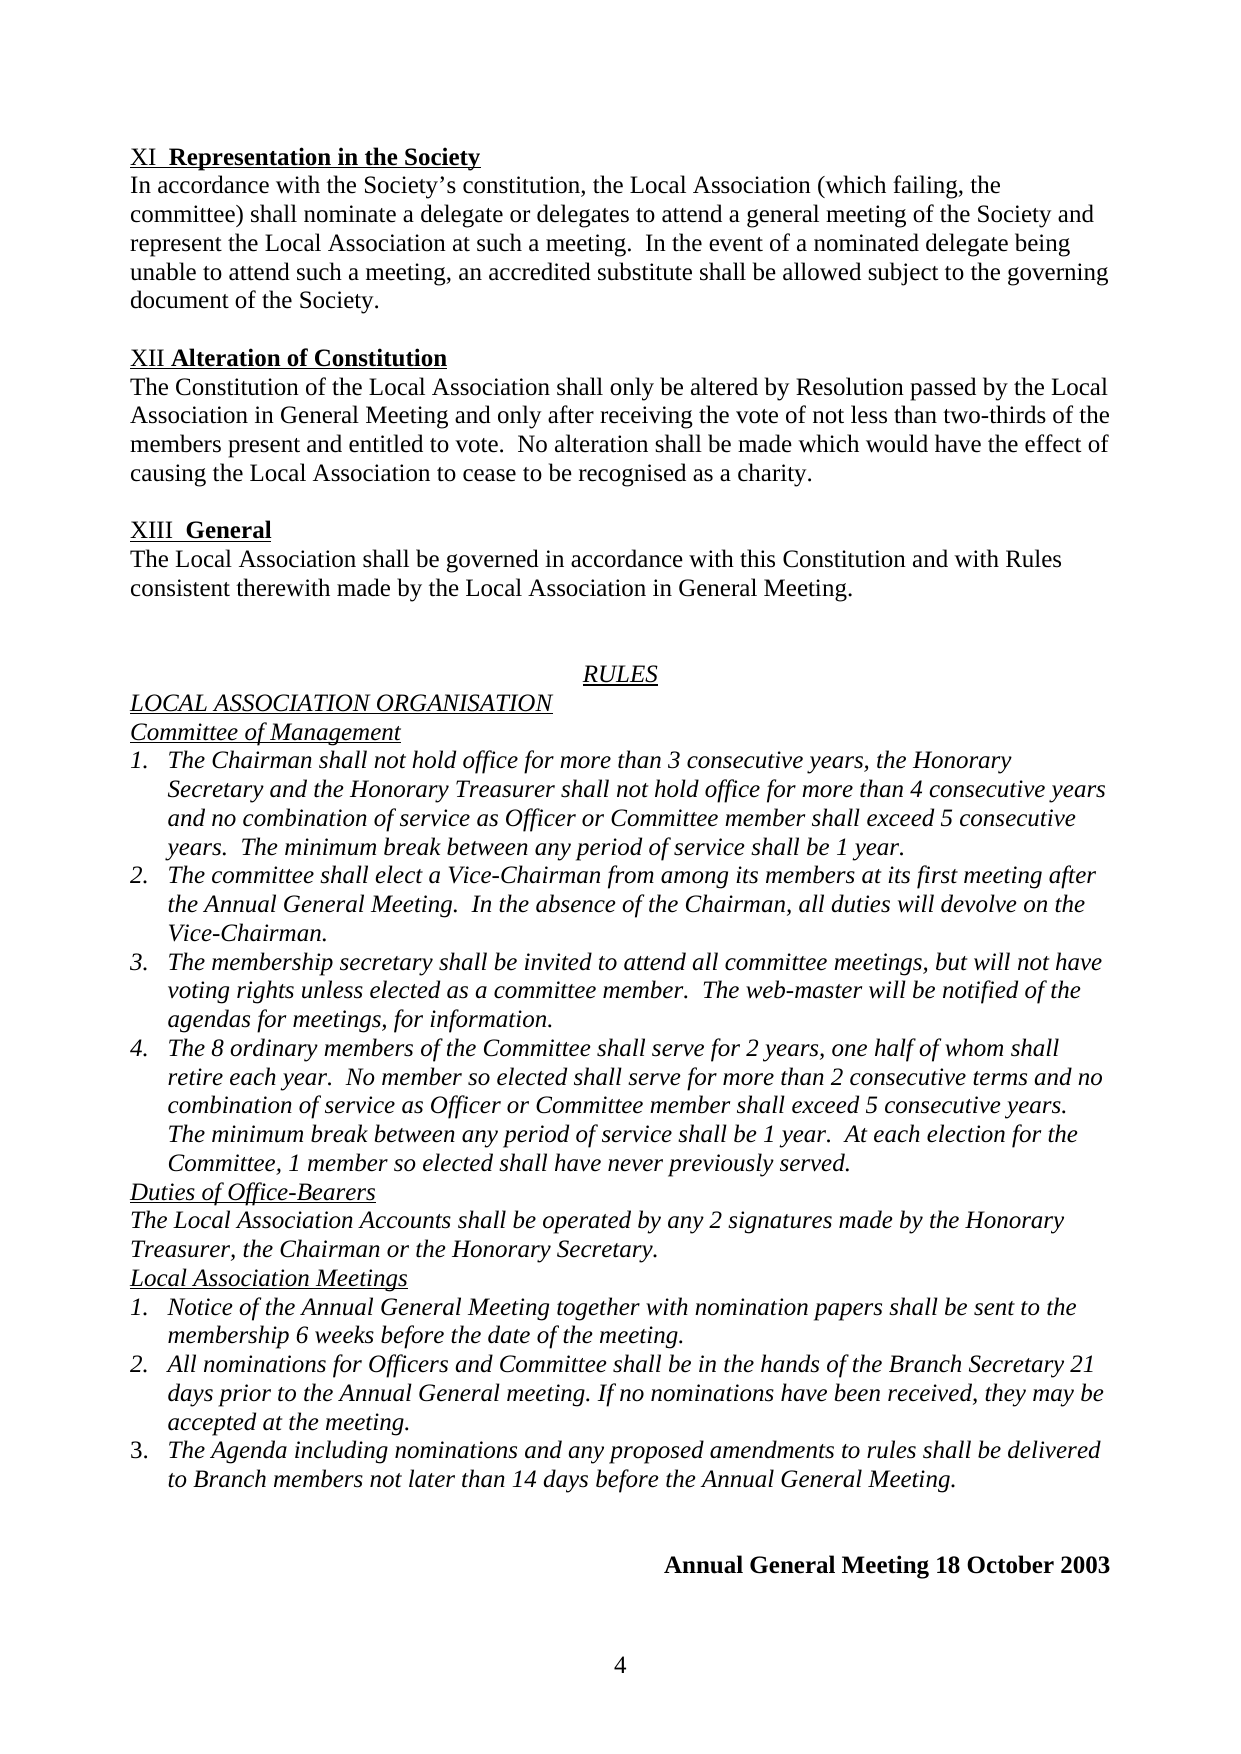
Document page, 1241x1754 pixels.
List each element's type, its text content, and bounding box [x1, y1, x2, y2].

subtitle XI Representation in the Society [130, 142, 1110, 171]
list Notice of the Annual General Meeting together with nomination papers shall be sent to the membership 6 weeks before the date of the meeting. [130, 1292, 1110, 1349]
subtitle XII Alteration of Constitution [130, 343, 1110, 372]
text The Local Association shall be governed in accordance with this Constitution and with Rules consistent therewith made by the Local Association in General Meeting. [130, 544, 1110, 602]
text The Constitution of the Local Association shall only be altered by Resolution passed by the Local Association in General Meeting and only after receiving the vote of not less than two-thirds of the members present and entitled to vote. No alteration shall be made which would have the effect of causing the Local Association to cease to be recognised as a charity. [130, 372, 1110, 487]
subtitle In accordance with the Society’s constitution, the Local Association (which failing, the committee) shall nominate a delegate or delegates to attend a general meeting of the Society and represent the Local Association at such a meeting. In the event of a nominated delegate being unable to attend such a meeting, an accredited substitute shall be allowed subject to the governing document of the Society. [130, 171, 1110, 314]
subtitle LOCAL ASSOCIATION ORGANISATION [130, 688, 1110, 717]
subtitle Local Association Meetings [130, 1263, 1110, 1292]
list The 8 ordinary members of the Committee shall serve for 2 years, one half of whom shall retire each year. No member so elected shall serve for more than 2 consecutive terms and no combination of service as Officer or Committee member shall exceed 5 consecutive years. The minimum break between any period of service shall be 1 year. At each election for the Committee, 1 member so elected shall have never previously served. [130, 1033, 1110, 1177]
subtitle RULES [130, 659, 1110, 688]
list The committee shall elect a Vice-Chairman from among its members at its first meeting after the Annual General Meeting. In the absence of the Chairman, all duties will devolve on the Vice-Chairman. [130, 861, 1110, 947]
subtitle XIII General [130, 516, 1110, 544]
text The Local Association Accounts shall be operated by any 2 signatures made by the Honorary Treasurer, the Chairman or the Honorary Secretary. [130, 1206, 1110, 1263]
list The membership secretary shall be invited to attend all committee meetings, but will not have voting rights unless elected as a committee member. The web-master will be notified of the agendas for meetings, for information. [130, 947, 1110, 1033]
list The Agenda including nominations and any proposed amendments to rules shall be delivered to Branch members not later than 14 days before the Annual General Meeting. [130, 1436, 1110, 1493]
subtitle Committee of Management [130, 717, 1110, 746]
text Annual General Meeting 18 October 2003 [130, 1551, 1110, 1579]
subtitle Duties of Office-Bearers [130, 1177, 1110, 1206]
list All nominations for Officers and Committee shall be in the hands of the Branch Secretary 21 days prior to the Annual General meeting. If no nominations have been received, they may be accepted at the meeting. [130, 1349, 1110, 1436]
list The Chairman shall not hold office for more than 3 consecutive years, the Honorary Secretary and the Honorary Treasurer shall not hold office for more than 4 consecutive years and no combination of service as Officer or Committee member shall exceed 5 consecutive years. The minimum break between any period of service shall be 1 year. [130, 746, 1110, 861]
